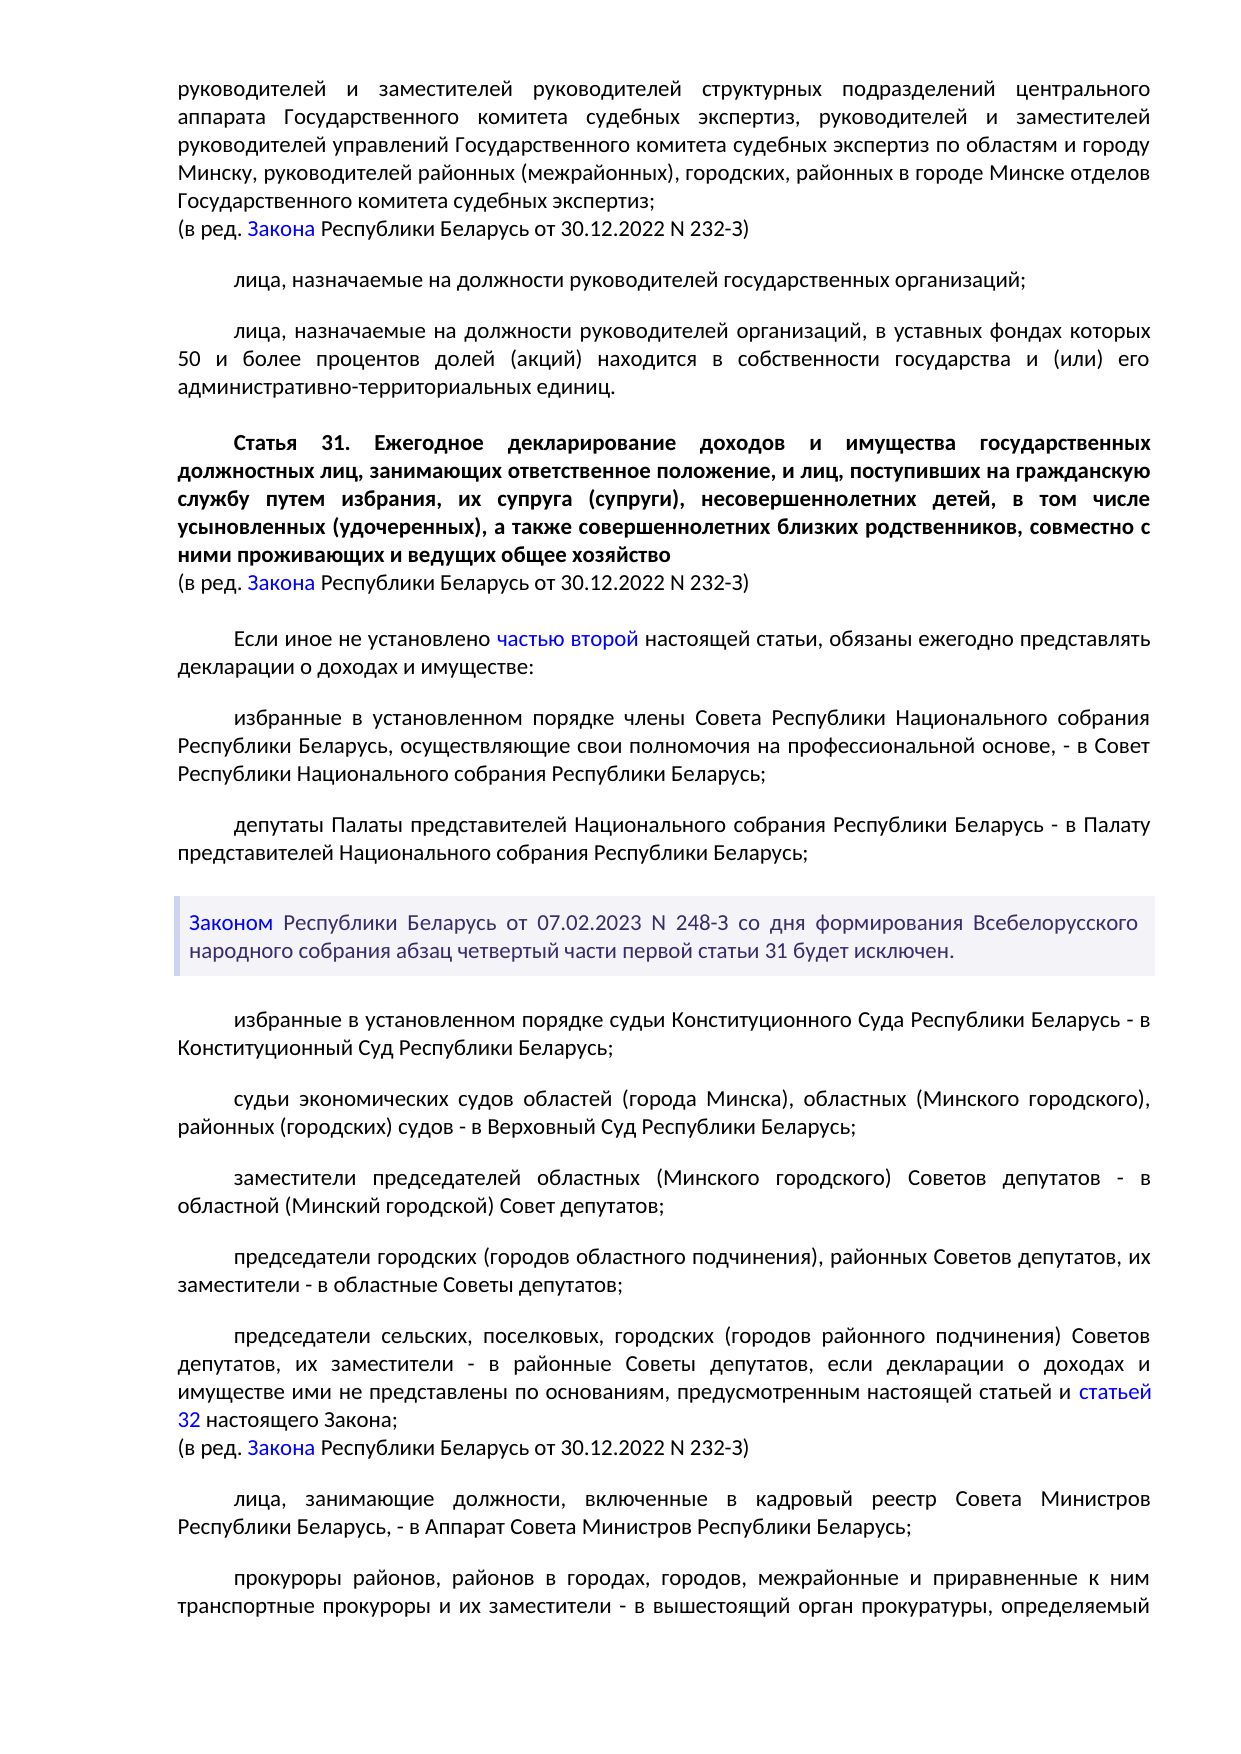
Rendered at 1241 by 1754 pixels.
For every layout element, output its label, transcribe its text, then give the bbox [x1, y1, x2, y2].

text Статья 31. Ежегодное декларирование доходов и имущества государственных должностных лиц, занимающих ответственное положение, и лиц, поступивших на гражданскую службу путем избрания, их супруга (супруги), несовершеннолетних детей, в том числе усыновленных (удочеренных), а также совершеннолетних близких родственников, совместно с ними проживающих и ведущих общее хозяйство [177, 428, 1152, 568]
text лица, назначаемые на должности руководителей организаций, в уставных фондах которых 50 и более процентов долей (акций) находится в собственности государства и (или) его административно-территориальных единиц. [177, 316, 1152, 400]
text (в ред. Закона Республики Беларусь от 30.12.2022 N 232-З) [177, 1433, 1152, 1461]
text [177, 1563, 1152, 1619]
text избранные в установленном порядке судьи Конституционного Суда Республики Беларусь - в Конституционный Суд Республики Беларусь; [177, 1005, 1152, 1061]
text заместители председателей областных (Минского городского) Советов депутатов - в областной (Минский городской) Совет депутатов; [177, 1163, 1152, 1219]
text депутаты Палаты представителей Национального собрания Республики Беларусь - в Палату представителей Национального собрания Республики Беларусь; [177, 810, 1152, 866]
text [177, 74, 1152, 214]
text лица, занимающие должности, включенные в кадровый реестр Совета Министров Республики Беларусь, - в Аппарат Совета Министров Республики Беларусь; [177, 1484, 1152, 1540]
text лица, назначаемые на должности руководителей государственных организаций; [177, 265, 1152, 293]
table_header Законом Республики Беларусь от 07.02.2023 N 248-З со дня формирования Всебелорусского народного собрания абзац четвертый части первой статьи 31 будет исключен. [180, 896, 1149, 976]
text избранные в установленном порядке члены Совета Республики Национального собрания Республики Беларусь, осуществляющие свои полномочия на профессиональной основе, - в Совет Республики Национального собрания Республики Беларусь; [177, 703, 1152, 787]
text (в ред. Закона Республики Беларусь от 30.12.2022 N 232-З) [177, 568, 1152, 596]
text председатели сельских, поселковых, городских (городов районного подчинения) Советов депутатов, их заместители - в районные Советы депутатов, если декларации о доходах и имуществе ими не представлены по основаниям, предусмотренным настоящей статьей и статьей 32 настоящего Закона; [177, 1321, 1152, 1433]
text председатели городских (городов областного подчинения), районных Советов депутатов, их заместители - в областные Советы депутатов; [177, 1242, 1152, 1298]
text (в ред. Закона Республики Беларусь от 30.12.2022 N 232-З) [177, 214, 1152, 242]
text судьи экономических судов областей (города Минска), областных (Минского городского), районных (городских) судов - в Верховный Суд Республики Беларусь; [177, 1084, 1152, 1140]
text Если иное не установлено частью второй настоящей статьи, обязаны ежегодно представлять декларации о доходах и имуществе: [177, 624, 1152, 680]
